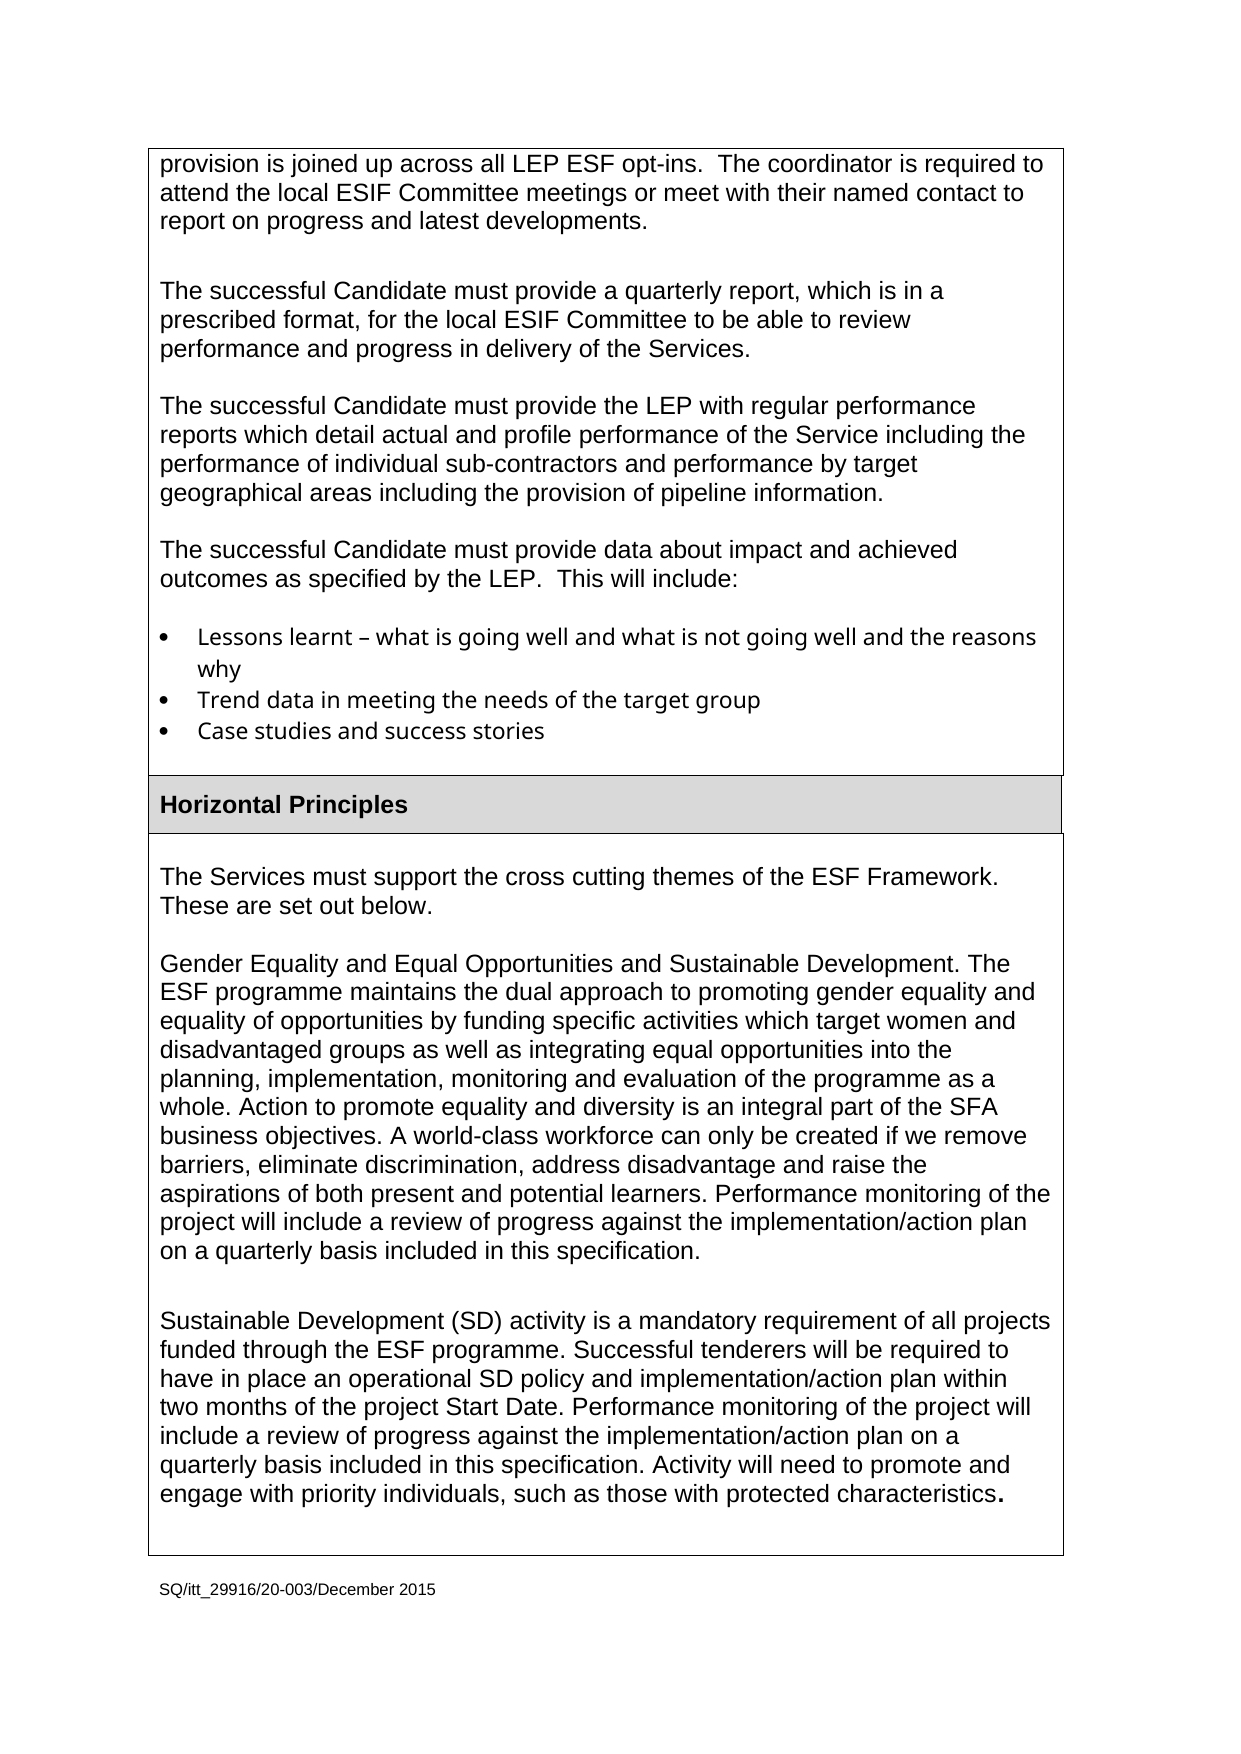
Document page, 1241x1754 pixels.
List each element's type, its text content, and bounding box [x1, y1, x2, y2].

table_cell The Services must support the cross cutting themes of the ESF Framework. These are set out below. Gender Equality and Equal Opportunities and Sustainable Development. The ESF programme maintains the dual approach to promoting gender equality and equality of opportunities by funding specific activities which target women and disadvantaged groups as well as integrating equal opportunities into the planning, implementation, monitoring and evaluation of the programme as a whole. Action to promote equality and diversity is an integral part of the SFA business objectives. A world-class workforce can only be created if we remove barriers, eliminate discrimination, address disadvantage and raise the aspirations of both present and potential learners. Performance monitoring of the project will include a review of progress against the implementation/action plan on a quarterly basis included in this specification. Sustainable Development (SD) activity is a mandatory requirement of all projects funded through the ESF programme. Successful tenderers will be required to have in place an operational SD policy and implementation/action plan within two months of the project Start Date. Performance monitoring of the project will include a review of progress against the implementation/action plan on a quarterly basis included in this specification. Activity will need to promote and engage with priority individuals, such as those with protected characteristics. [149, 834, 1063, 1555]
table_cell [149, 149, 1063, 775]
table_cell Horizontal Principles [149, 776, 1061, 833]
